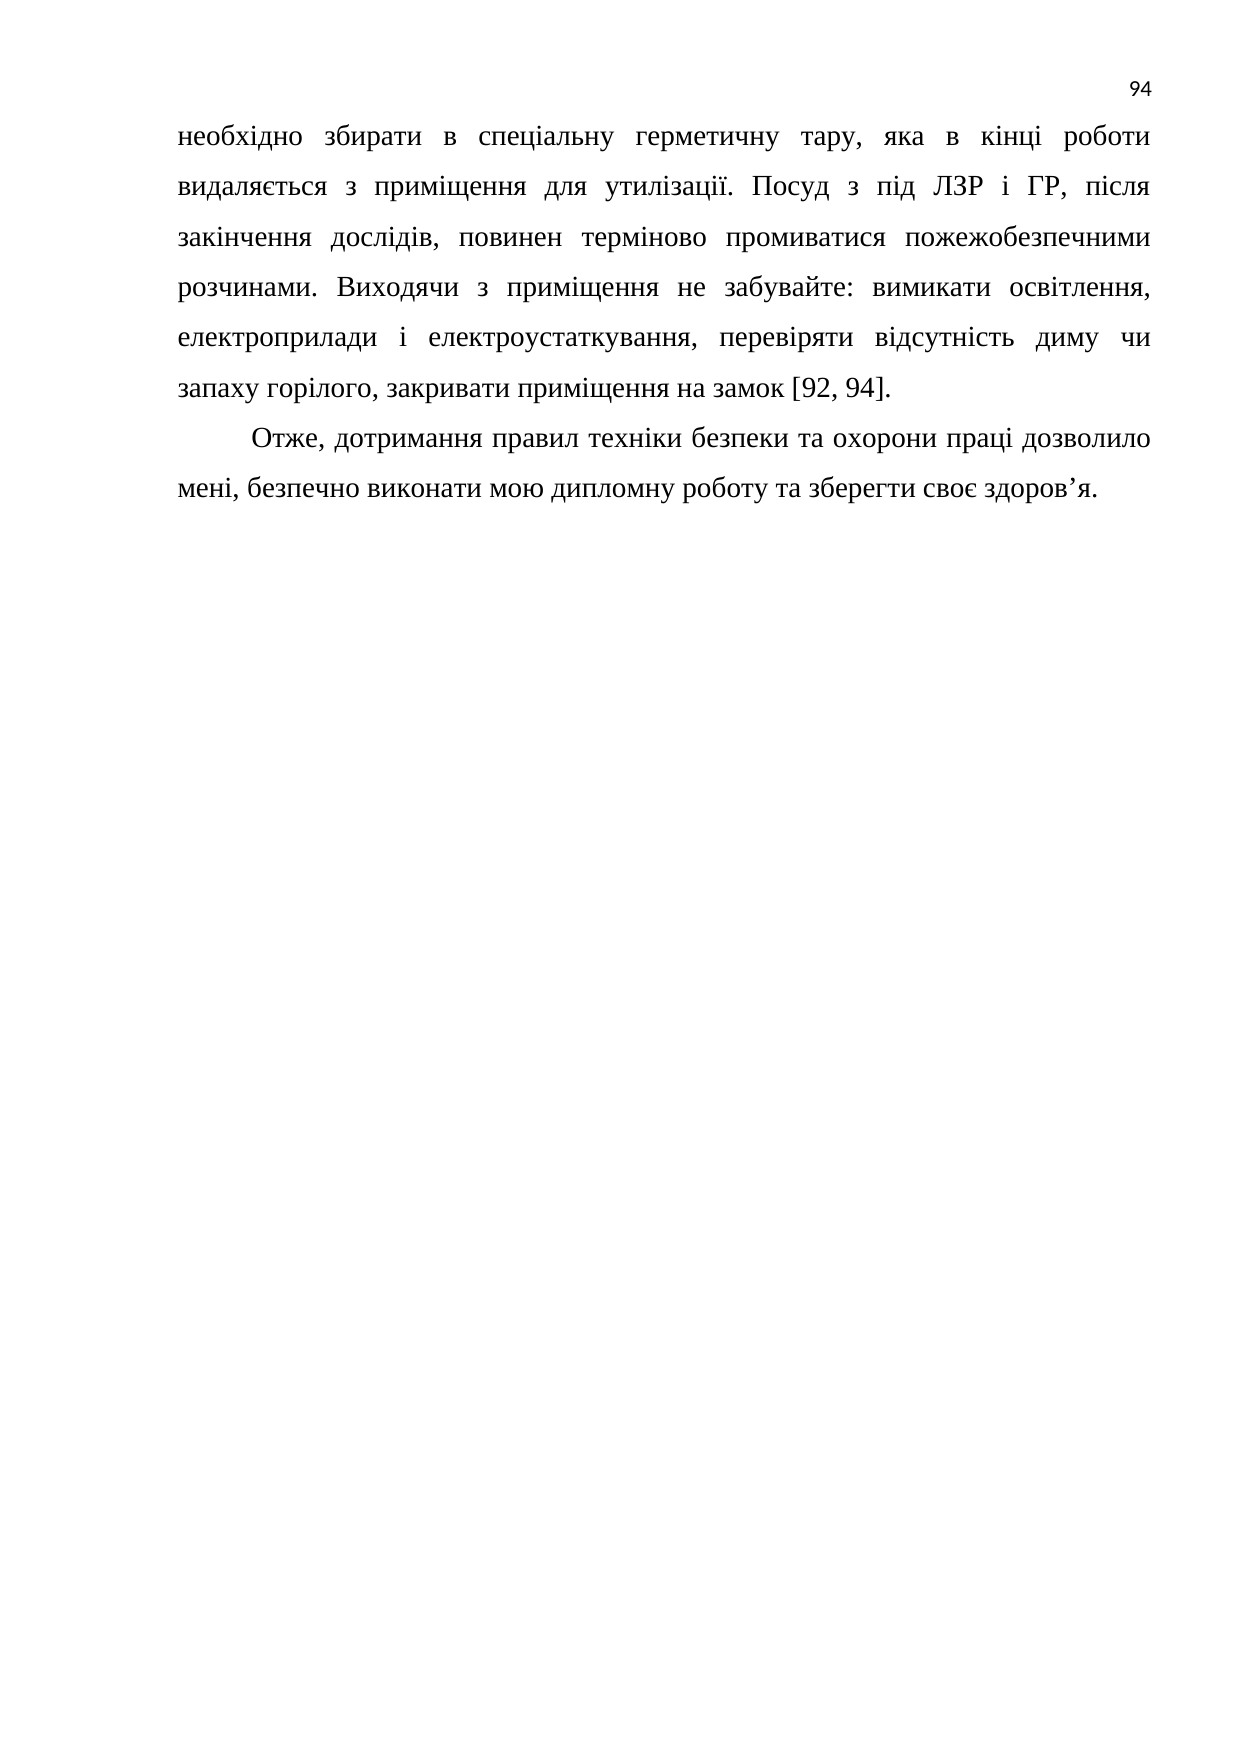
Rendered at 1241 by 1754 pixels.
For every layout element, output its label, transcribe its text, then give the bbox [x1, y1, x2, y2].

text Отже, дотримання правил техніки безпеки та охорони праці дозволило мені, безпечно виконати мою дипломну роботу та зберегти своє здоров’я. [177, 420, 1152, 504]
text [177, 118, 1152, 403]
